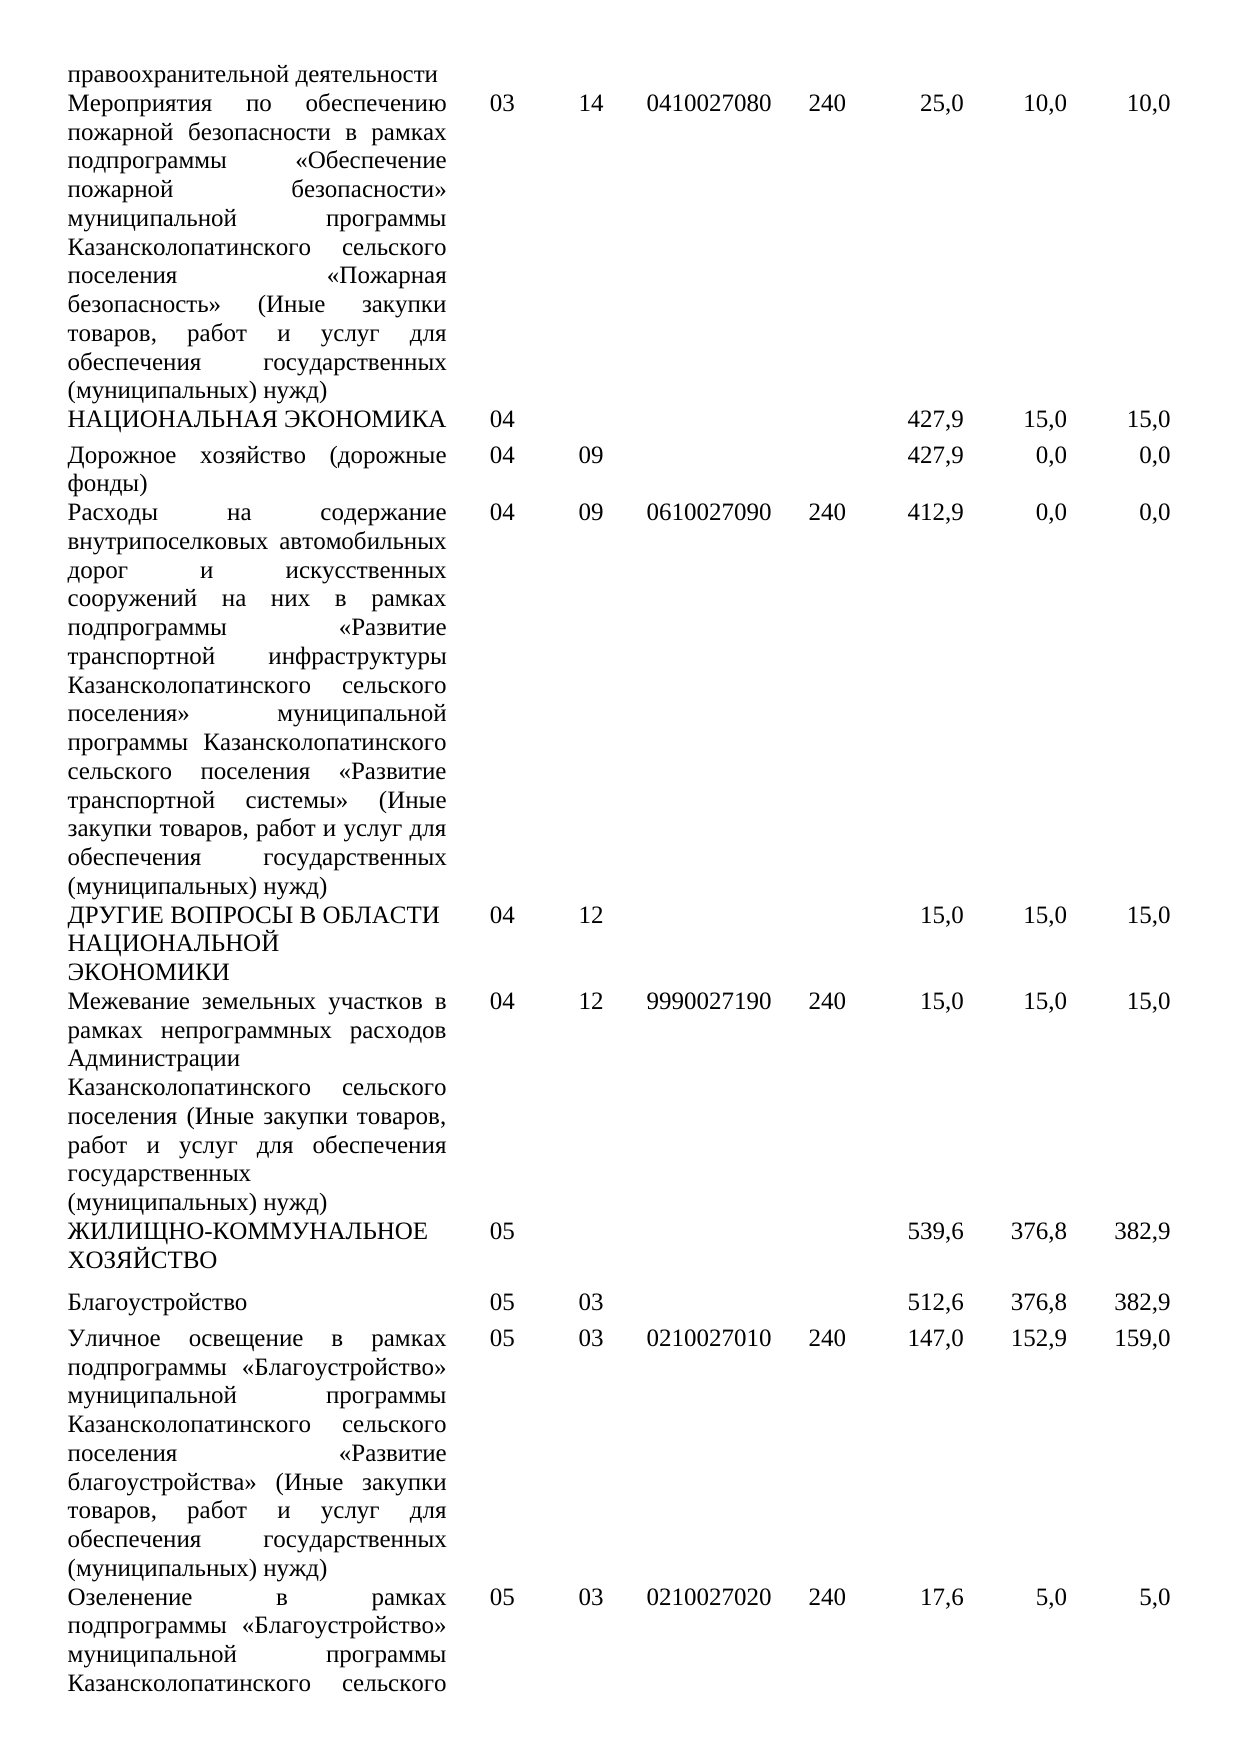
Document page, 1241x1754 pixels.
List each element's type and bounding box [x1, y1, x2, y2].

table_cell [44, 59, 1226, 1709]
